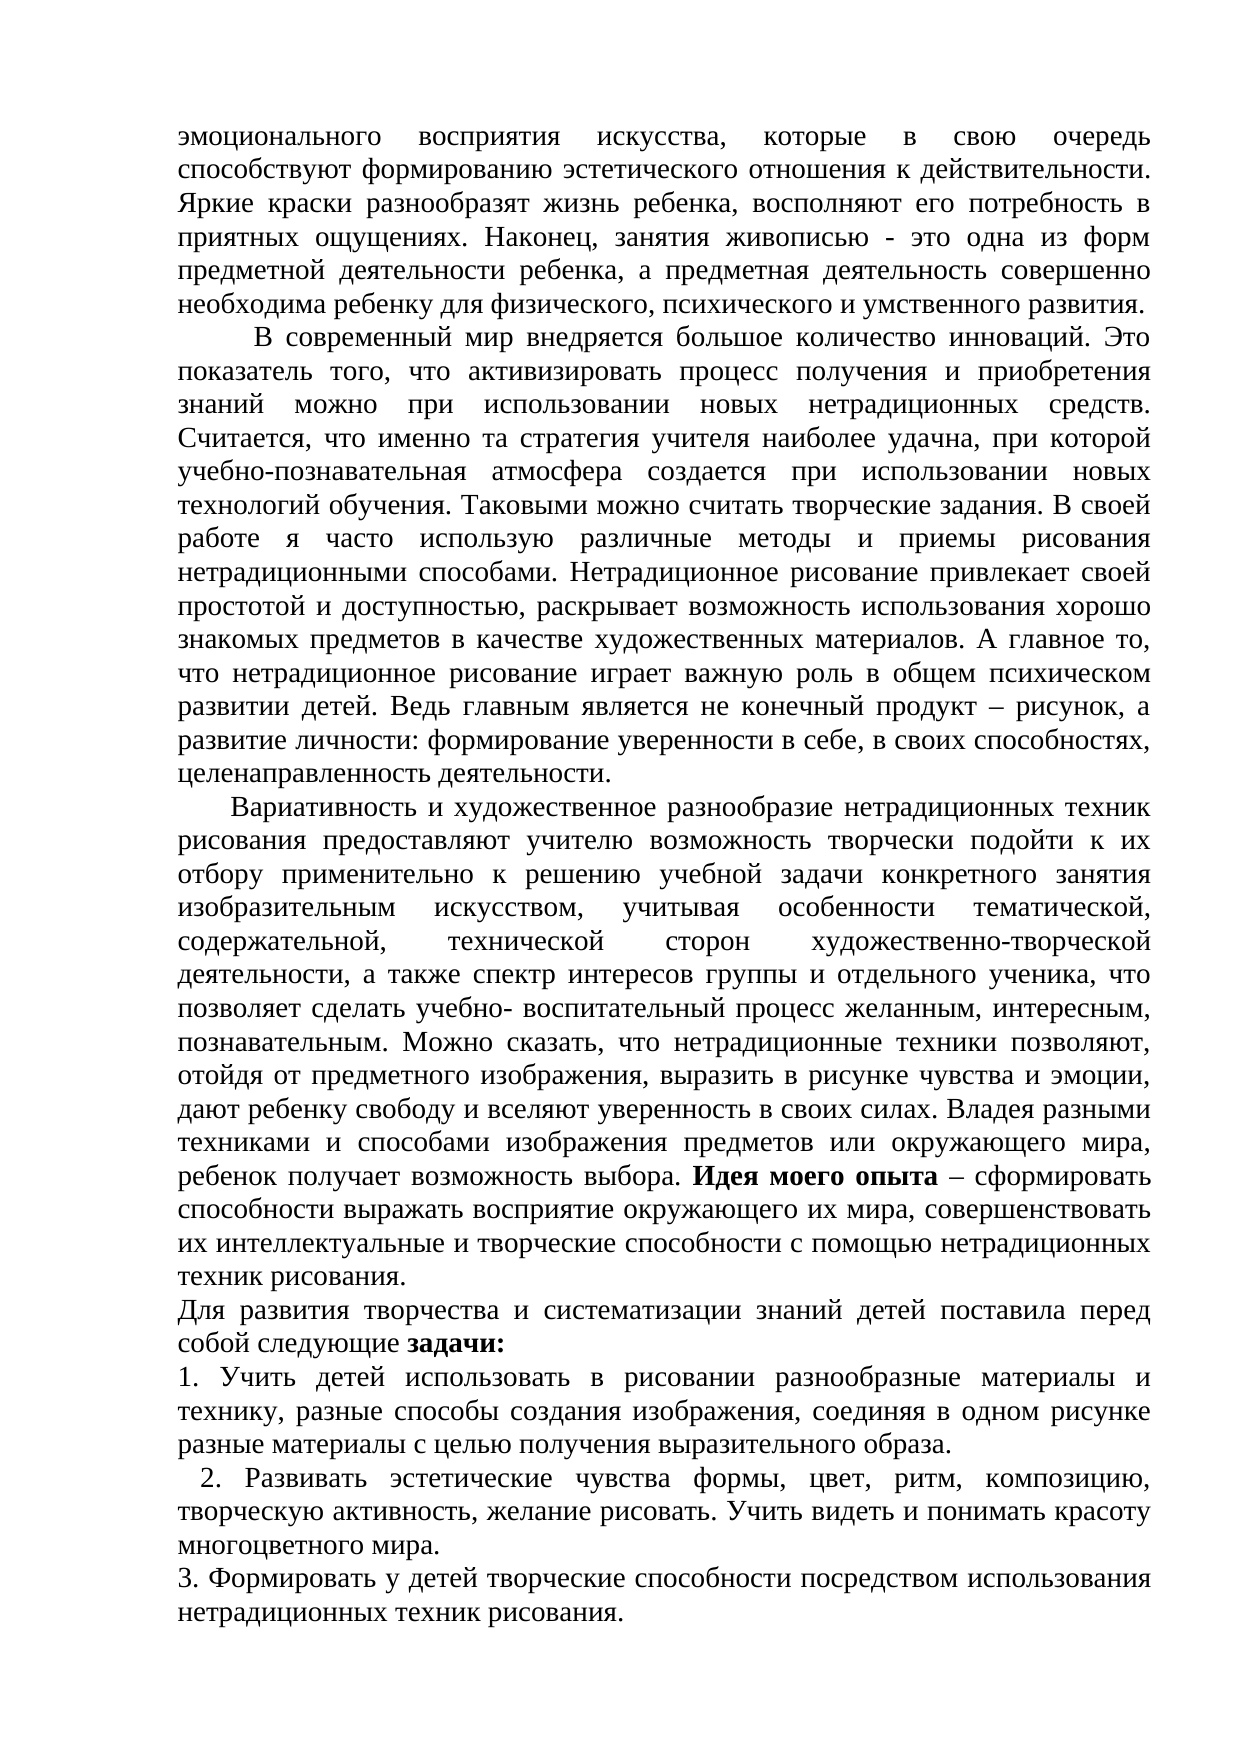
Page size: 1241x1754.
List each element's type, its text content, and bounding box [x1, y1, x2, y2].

text Вариативность и художественное разнообразие нетрадиционных техник рисования предоставляют учителю возможность творчески подойти к их отбору применительно к решению учебной задачи конкретного занятия изобразительным искусством, учитывая особенности тематической, содержательной, технической сторон художественно-творческой деятельности, а также спектр интересов группы и отдельного ученика, что позволяет сделать учебно- воспитательный процесс желанным, интересным, познавательным. Можно сказать, что нетрадиционные техники позволяют, отойдя от предметного изображения, выразить в рисунке чувства и эмоции, дают ребенку свободу и вселяют уверенность в своих силах. Владея разными техниками и способами изображения предметов или окружающего мира, ребенок получает возможность выбора. Идея моего опыта – сформировать способности выражать восприятие окружающего их мира, совершенствовать их интеллектуальные и творческие способности с помощью нетрадиционных техник рисования. [177, 789, 1152, 1292]
text В современный мир внедряется большое количество инноваций. Это показатель того, что активизировать процесс получения и приобретения знаний можно при использовании новых нетрадиционных средств. Считается, что именно та стратегия учителя наиболее удачна, при которой учебно-познавательная атмосфера создается при использовании новых технологий обучения. Таковыми можно считать творческие задания. В своей работе я часто использую различные методы и приемы рисования нетрадиционными способами. Нетрадиционное рисование привлекает своей простотой и доступностью, раскрывает возможность использования хорошо знакомых предметов в качестве художественных материалов. А главное то, что нетрадиционное рисование играет важную роль в общем психическом развитии детей. Ведь главным является не конечный продукт – рисунок, а развитие личности: формирование уверенности в себе, в своих способностях, целенаправленность деятельности. [177, 319, 1152, 789]
text 3. Формировать у детей творческие способности посредством использования нетрадиционных техник рисования. [177, 1560, 1152, 1627]
text Для развития творчества и систематизации знаний детей поставила перед собой следующие задачи: [177, 1292, 1152, 1359]
text 2. Развивать эстетические чувства формы, цвет, ритм, композицию, творческую активность, желание рисовать. Учить видеть и понимать красоту многоцветного мира. [177, 1460, 1152, 1560]
text 1. Учить детей использовать в рисовании разнообразные материалы и технику, разные способы создания изображения, соединяя в одном рисунке разные материалы с целью получения выразительного образа. [177, 1359, 1152, 1460]
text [177, 118, 1152, 319]
